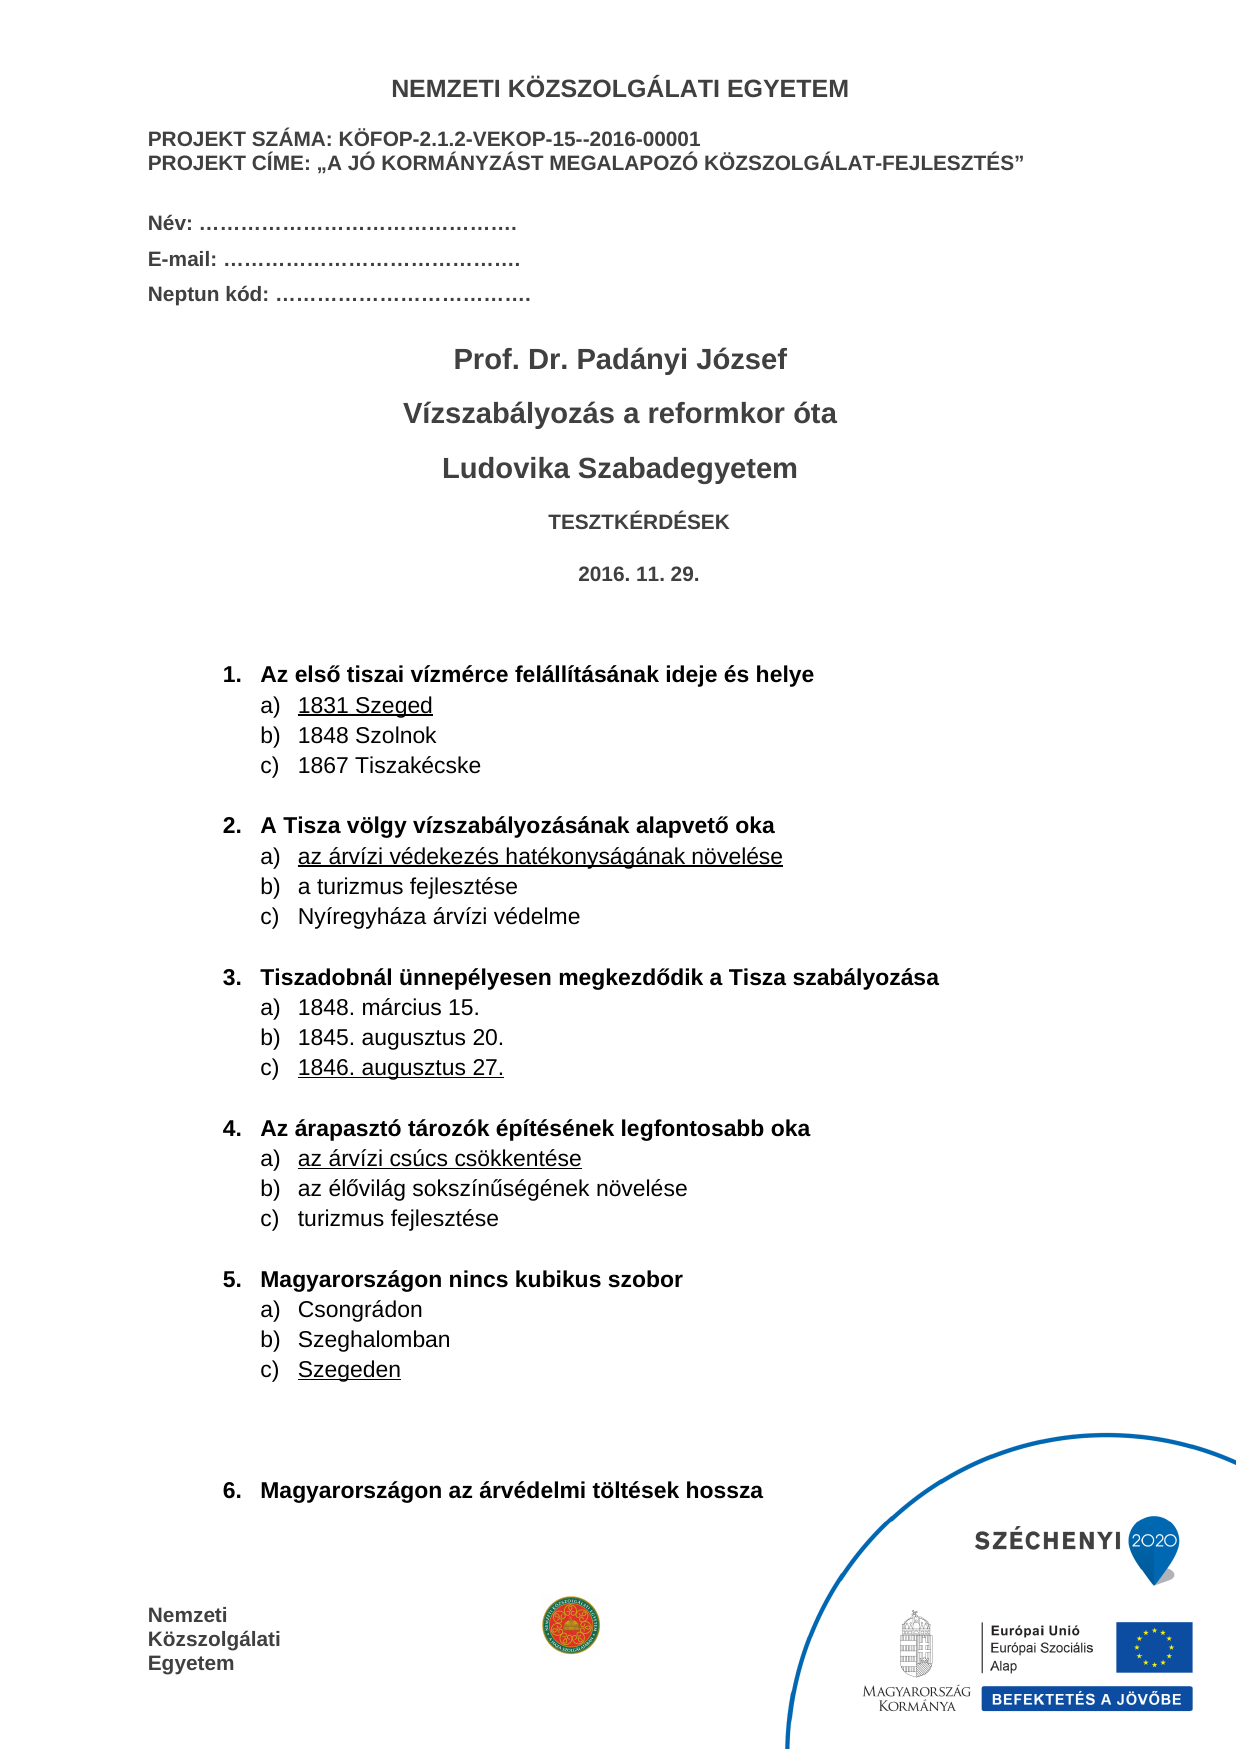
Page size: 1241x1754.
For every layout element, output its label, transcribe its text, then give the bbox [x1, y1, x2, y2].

list Szeghalomban [260, 1326, 1093, 1352]
text TESZTKÉRDÉSEK [185, 509, 1093, 533]
list 1867 Tiszakécske [260, 752, 1093, 778]
list az élővilág sokszínűségének növelése [260, 1175, 1093, 1201]
list Magyarországon nincs kubikus szobor [223, 1266, 1093, 1292]
list a turizmus fejlesztése [260, 873, 1093, 899]
list 1846. augusztus 27. [260, 1054, 1093, 1080]
list 1831 Szeged [260, 692, 1093, 718]
list az árvízi csúcs csökkentése [260, 1145, 1093, 1171]
list 1848. március 15. [260, 994, 1093, 1020]
list az árvízi védekezés hatékonyságának növelése [260, 843, 1093, 869]
text 2016. 11. 29. [185, 562, 1093, 586]
list A Tisza völgy vízszabályozásának alapvető oka [223, 812, 1093, 839]
list 1845. augusztus 20. [260, 1024, 1093, 1050]
text Ludovika Szabadegyetem [148, 451, 1093, 484]
list Nyíregyháza árvízi védelme [260, 903, 1093, 929]
picture [776, 1425, 1236, 1749]
text Prof. Dr. Padányi József [148, 342, 1093, 376]
list Magyarországon az árvédelmi töltések hossza [223, 1477, 918, 1503]
list Tiszadobnál ünnepélyesen megkezdődik a Tisza szabályozása [223, 963, 1093, 990]
list Csongrádon [260, 1296, 1093, 1322]
list Az első tiszai vízmérce felállításának ideje és helye [223, 661, 1093, 688]
list Szegeden [260, 1356, 1093, 1382]
list Az árapasztó tározók építésének legfontosabb oka [223, 1114, 1093, 1141]
list turizmus fejlesztése [260, 1205, 1093, 1231]
picture [540, 1594, 602, 1656]
text Vízszabályozás a reformkor óta [148, 397, 1093, 430]
list 1848 Szolnok [260, 722, 1093, 748]
